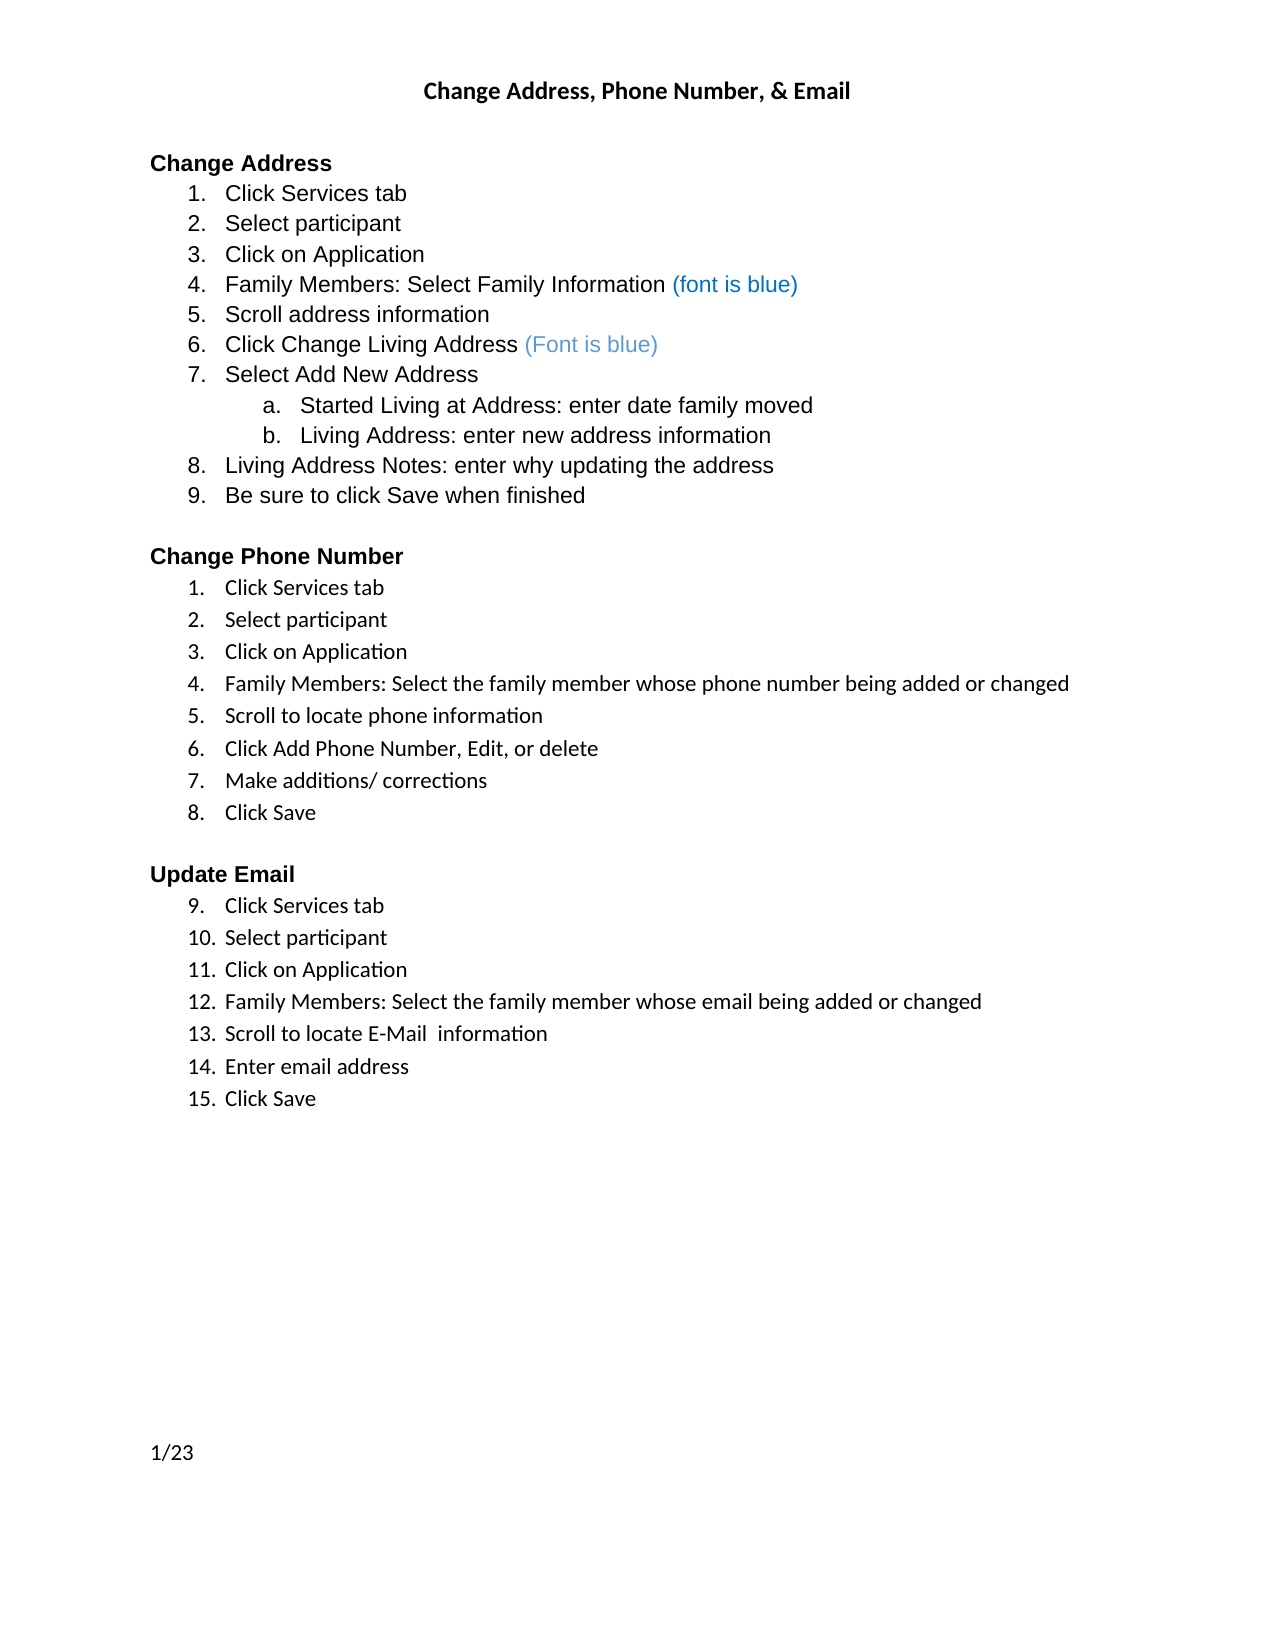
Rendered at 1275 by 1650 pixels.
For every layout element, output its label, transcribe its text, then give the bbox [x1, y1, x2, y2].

list Click Change Living Address (Font is blue) [187, 331, 1125, 358]
list Click Save [187, 798, 1125, 826]
list Click Add Phone Number, Edit, or delete [187, 734, 1125, 762]
list Click Services tab [187, 180, 1125, 207]
list Living Address: enter new address information [262, 422, 1125, 448]
list Started Living at Address: enter date family moved [262, 392, 1125, 418]
list Select participant [187, 923, 1125, 951]
list Enter email address [187, 1052, 1125, 1080]
list Family Members: Select the family member whose email being added or changed [187, 987, 1125, 1015]
list Select participant [187, 210, 1125, 237]
text 1/23 [150, 1438, 1125, 1466]
list Select participant [187, 605, 1125, 633]
list Make additions/ corrections [187, 766, 1125, 794]
list Click Services tab [187, 891, 1125, 919]
list Be sure to click Save when finished [187, 482, 1125, 509]
list Select Add New Address [187, 361, 1125, 388]
list Scroll address information [187, 301, 1125, 327]
text Change Phone Number [150, 543, 1125, 569]
list Click on Application [187, 637, 1125, 665]
list Click on Application [187, 241, 1125, 267]
list Scroll to locate phone information [187, 702, 1125, 730]
list Click Save [187, 1084, 1125, 1112]
list Click on Application [187, 955, 1125, 983]
list Scroll to locate E-Mail information [187, 1019, 1125, 1048]
text Change Address [150, 150, 1125, 176]
list Click Services tab [187, 573, 1125, 601]
list Living Address Notes: enter why updating the address [187, 452, 1125, 478]
list Family Members: Select Family Information (font is blue) [187, 271, 1125, 297]
text Update Email [150, 861, 1125, 887]
list Family Members: Select the family member whose phone number being added or changed [187, 669, 1125, 697]
